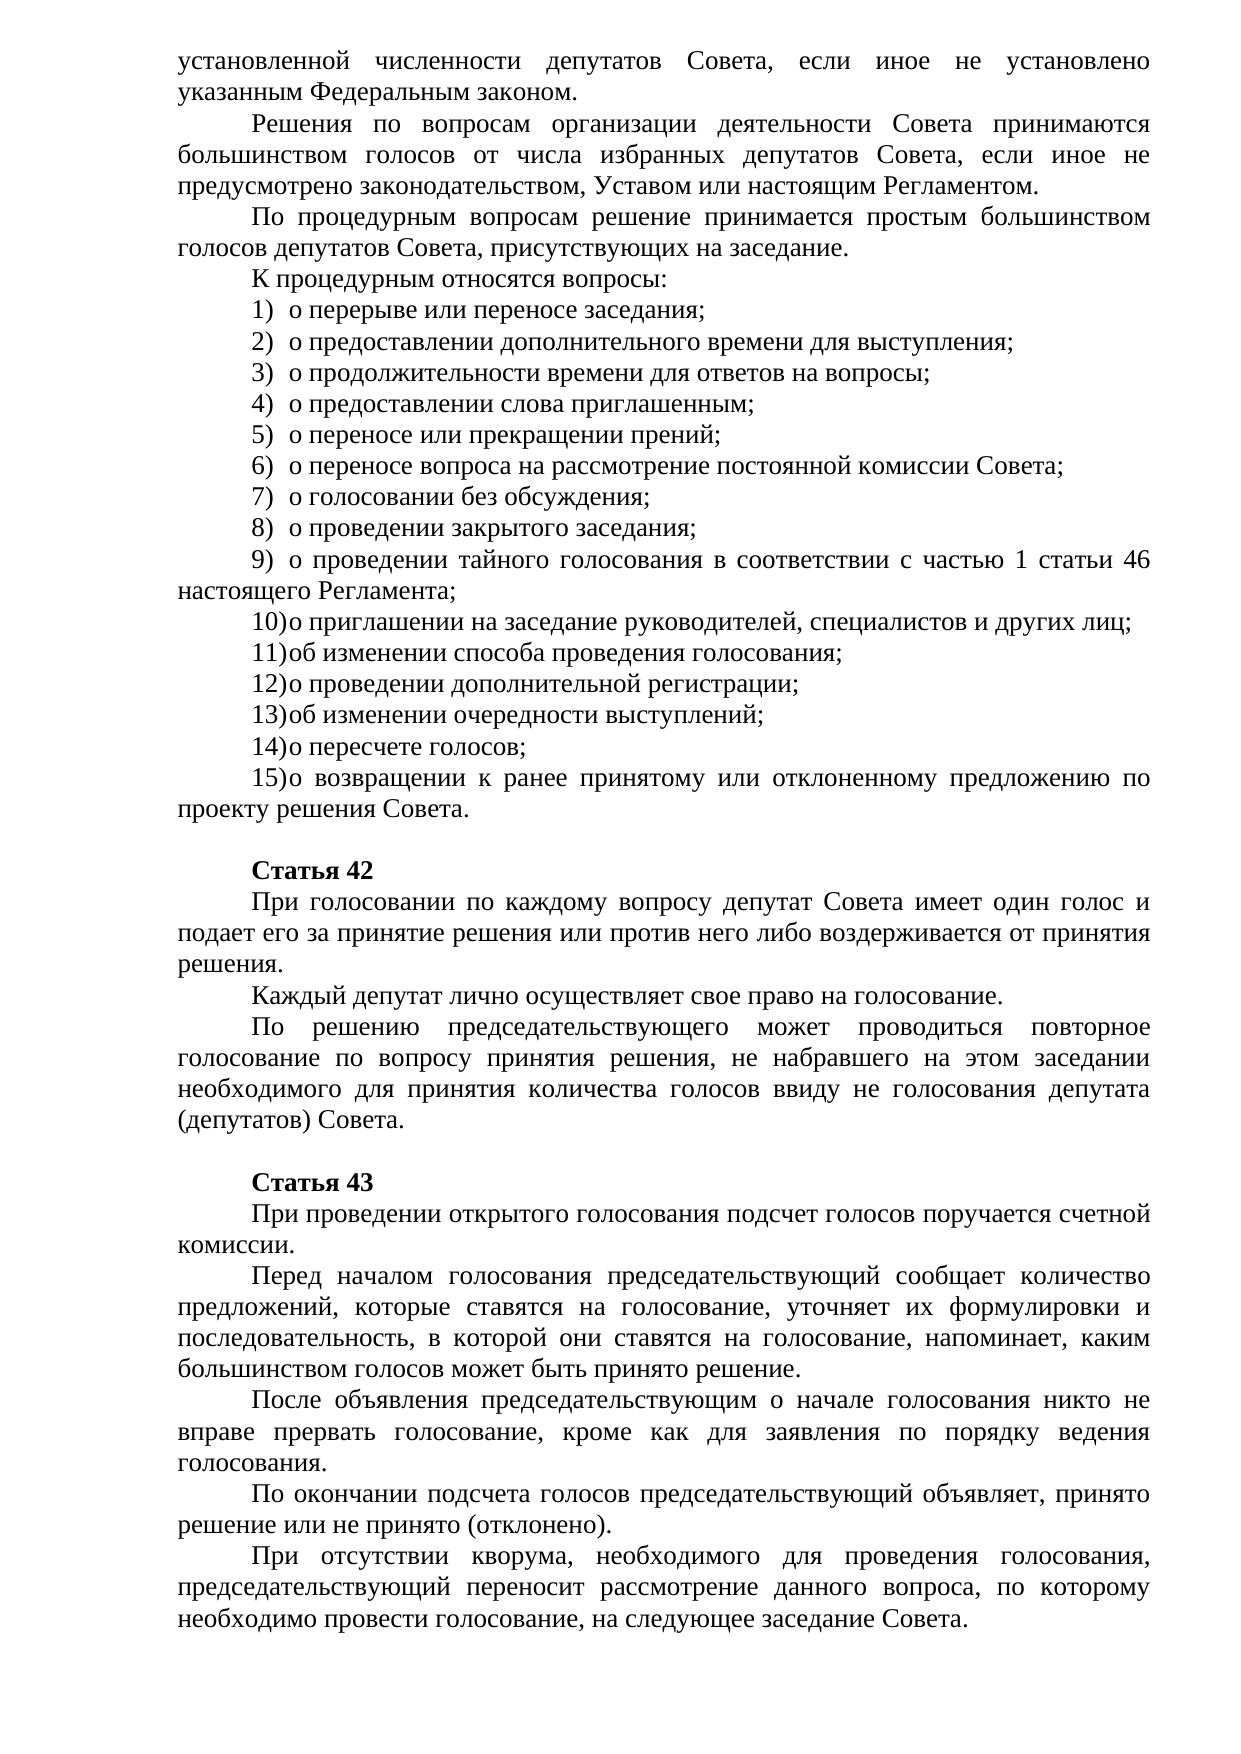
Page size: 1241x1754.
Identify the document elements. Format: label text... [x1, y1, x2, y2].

text К процедурным относятся вопросы: [177, 262, 1152, 293]
text Каждый депутат лично осуществляет свое право на голосование. [177, 979, 1152, 1010]
list об изменении способа проведения голосования; [251, 636, 1152, 667]
text По окончании подсчета голосов председательствующий объявляет, принято решение или не принято (отклонено). [177, 1477, 1152, 1539]
list о голосовании без обсуждения; [251, 480, 1152, 512]
list о переносе или прекращении прений; [251, 418, 1152, 449]
text При голосовании по каждому вопросу депутат Совета имеет один голос и подает его за принятие решения или против него либо воздерживается от принятия решения. [177, 885, 1152, 979]
list о проведении дополнительной регистрации; [251, 667, 1152, 698]
text После объявления председательствующим о начале голосования никто не вправе прервать голосование, кроме как для заявления по порядку ведения голосования. [177, 1384, 1152, 1477]
text Статья 43 [177, 1166, 1152, 1197]
list о перерыве или переносе заседания; [251, 293, 1152, 325]
list о проведении тайного голосования в соответствии с частью 1 статьи 46 настоящего Регламента; [177, 543, 1152, 605]
list о проведении закрытого заседания; [251, 512, 1152, 543]
text По решению председательствующего может проводиться повторное голосование по вопросу принятия решения, не набравшего на этом заседании необходимого для принятия количества голосов ввиду не голосования депутата (депутатов) Совета. [177, 1010, 1152, 1134]
text При проведении открытого голосования подсчет голосов поручается счетной комиссии. [177, 1197, 1152, 1259]
list о переносе вопроса на рассмотрение постоянной комиссии Совета; [251, 449, 1152, 480]
text Решения по вопросам организации деятельности Совета принимаются большинством голосов от числа избранных депутатов Совета, если иное не предусмотрено законодательством, Уставом или настоящим Регламентом. [177, 107, 1152, 200]
list о возвращении к ранее принятому или отклоненному предложению по проекту решения Совета. [177, 761, 1152, 823]
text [177, 44, 1152, 107]
list о пересчете голосов; [251, 729, 1152, 761]
text Статья 42 [177, 854, 1152, 885]
list о предоставлении слова приглашенным; [251, 387, 1152, 418]
text При отсутствии кворума, необходимого для проведения голосования, председательствующий переносит рассмотрение данного вопроса, по которому необходимо провести голосование, на следующее заседание Совета. [177, 1539, 1152, 1633]
list о предоставлении дополнительного времени для выступления; [251, 325, 1152, 356]
text Перед началом голосования председательствующий сообщает количество предложений, которые ставятся на голосование, уточняет их формулировки и последовательность, в которой они ставятся на голосование, напоминает, каким большинством голосов может быть принято решение. [177, 1259, 1152, 1384]
list об изменении очередности выступлений; [251, 698, 1152, 729]
list о продолжительности времени для ответов на вопросы; [251, 356, 1152, 387]
text По процедурным вопросам решение принимается простым большинством голосов депутатов Совета, присутствующих на заседание. [177, 200, 1152, 262]
list о приглашении на заседание руководителей, специалистов и других лиц; [251, 605, 1152, 636]
